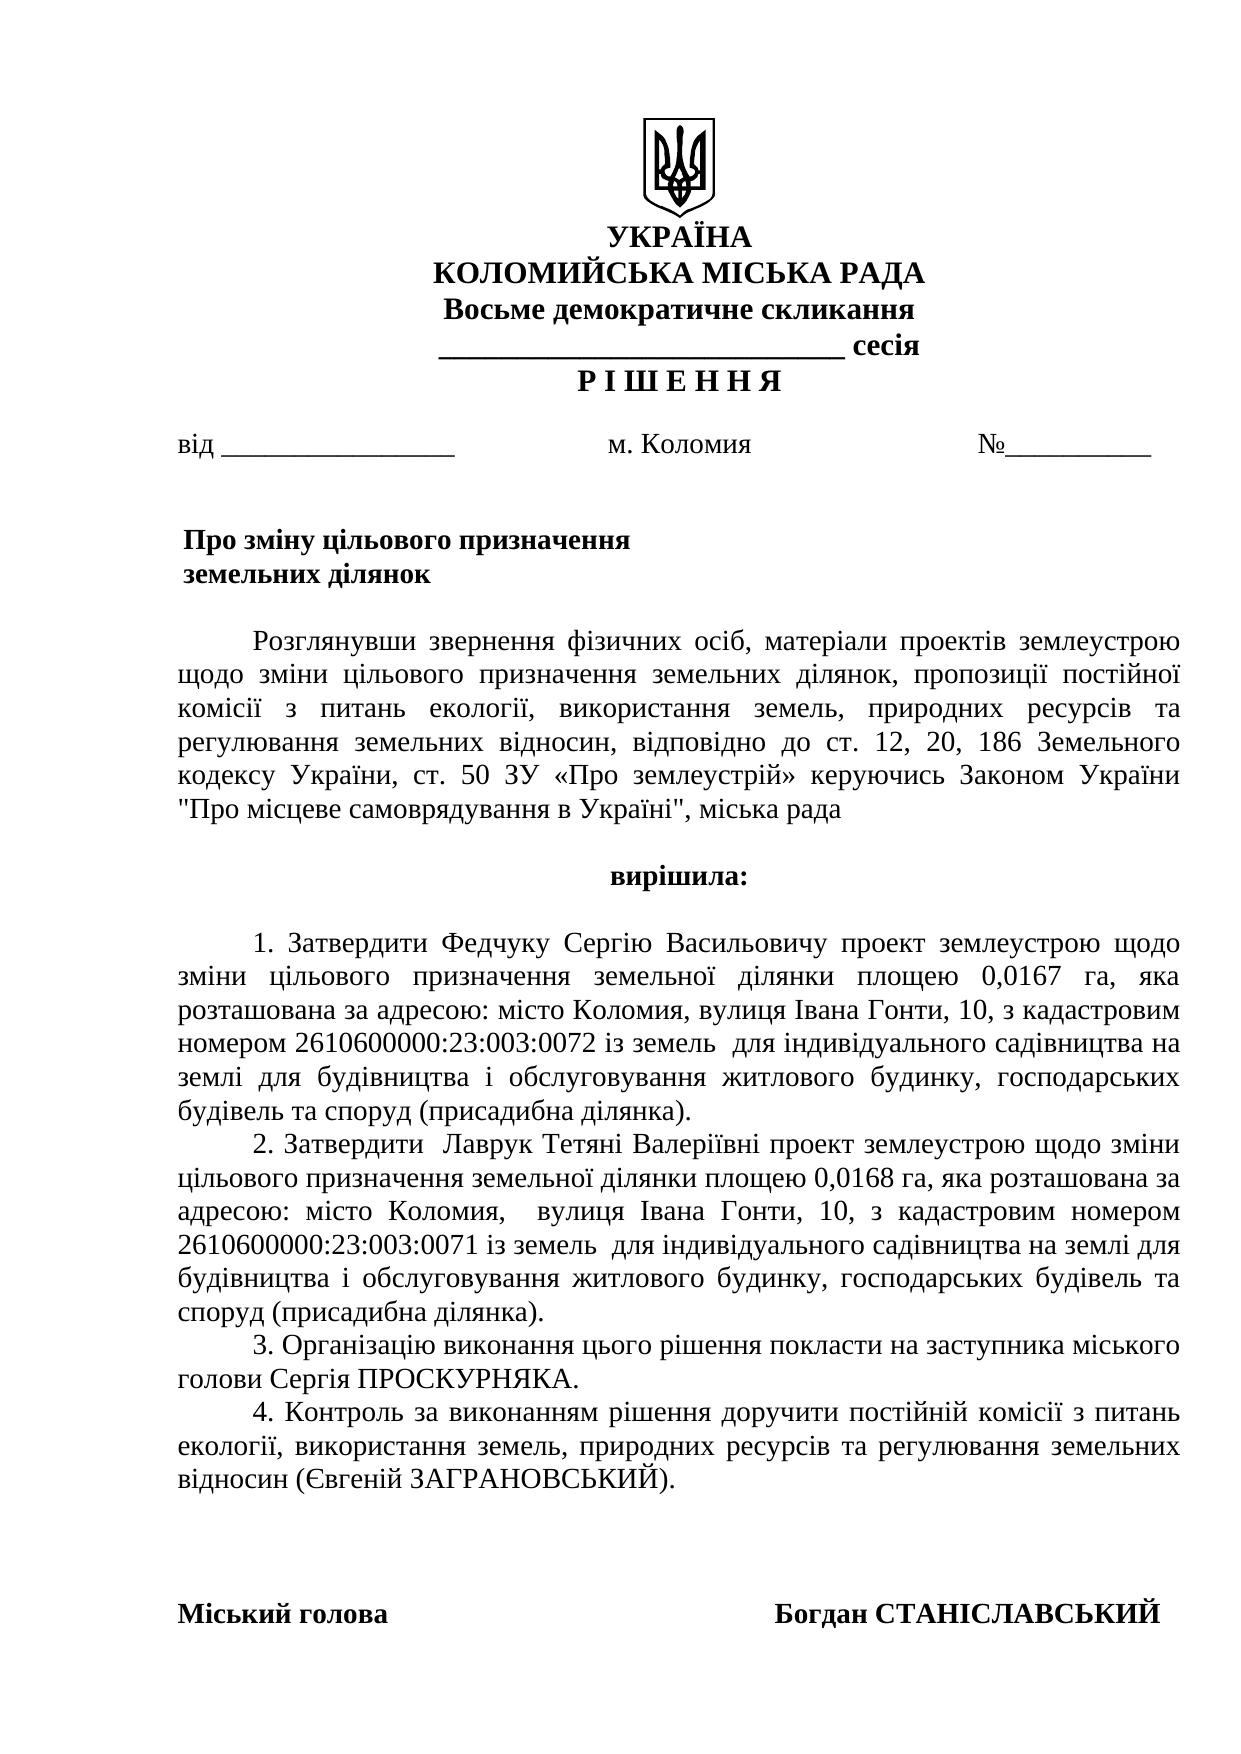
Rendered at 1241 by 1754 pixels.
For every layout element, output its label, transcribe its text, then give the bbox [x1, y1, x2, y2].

text __________________________ сесія [177, 326, 1181, 362]
text 1. Затвердити Федчуку Сергію Васильовичу проект землеустрою щодо зміни цільового призначення земельної ділянки площею 0,0167 га, яка розташована за адресою: місто Коломия, вулиця Івана Гонти, 10, з кадастровим номером 2610600000:23:003:0072 із земель для індивідуального садівництва на землі для будівництва і обслуговування житлового будинку, господарських будівель та споруд (присадибна ділянка). [177, 925, 1181, 1126]
text УКРАЇНА [177, 218, 1181, 254]
text Міський голова Богдан СТАНІСЛАВСЬКИЙ [177, 1596, 1181, 1629]
table_header Про зміну цільового призначення земельних ділянок [177, 523, 650, 589]
text 2. Затвердити Лаврук Тетяні Валеріївні проект землеустрою щодо зміни цільового призначення земельної ділянки площею 0,0168 га, яка розташована за адресою: місто Коломия, вулиця Івана Гонти, 10, з кадастровим номером 2610600000:23:003:0071 із земель для індивідуального садівництва на землі для будівництва і обслуговування житлового будинку, господарських будівель та споруд (присадибна ділянка). [177, 1126, 1181, 1327]
text 3. Організацію виконання цього рішення покласти на заступника міського голови Сергія ПРОСКУРНЯКА. [177, 1327, 1181, 1394]
text КОЛОМИЙСЬКА МІСЬКА РАДА [177, 254, 1181, 290]
text Розглянувши звернення фізичних осіб, матеріали проектів землеустрою щодо зміни цільового призначення земельних ділянок, пропозиції постійної комісії з питань екології, використання земель, природних ресурсів та регулювання земельних відносин, відповідно до ст. 12, 20, 186 Земельного кодексу України, ст. 50 ЗУ «Про землеустрій» керуючись Законом України "Про місцеве самоврядування в Україні", міська рада [177, 623, 1181, 824]
text від ________________ м. Коломия №__________ [177, 427, 1181, 460]
text вирішила: [177, 858, 1181, 891]
text 4. Контроль за виконанням рішення доручити постійній комісії з питань екології, використання земель, природних ресурсів та регулювання земельних відносин (Євгеній ЗАГРАНОВСЬКИЙ). [177, 1394, 1181, 1495]
text Р І Ш Е Н Н Я [177, 362, 1181, 398]
text Восьме демократичне скликання [177, 290, 1181, 326]
